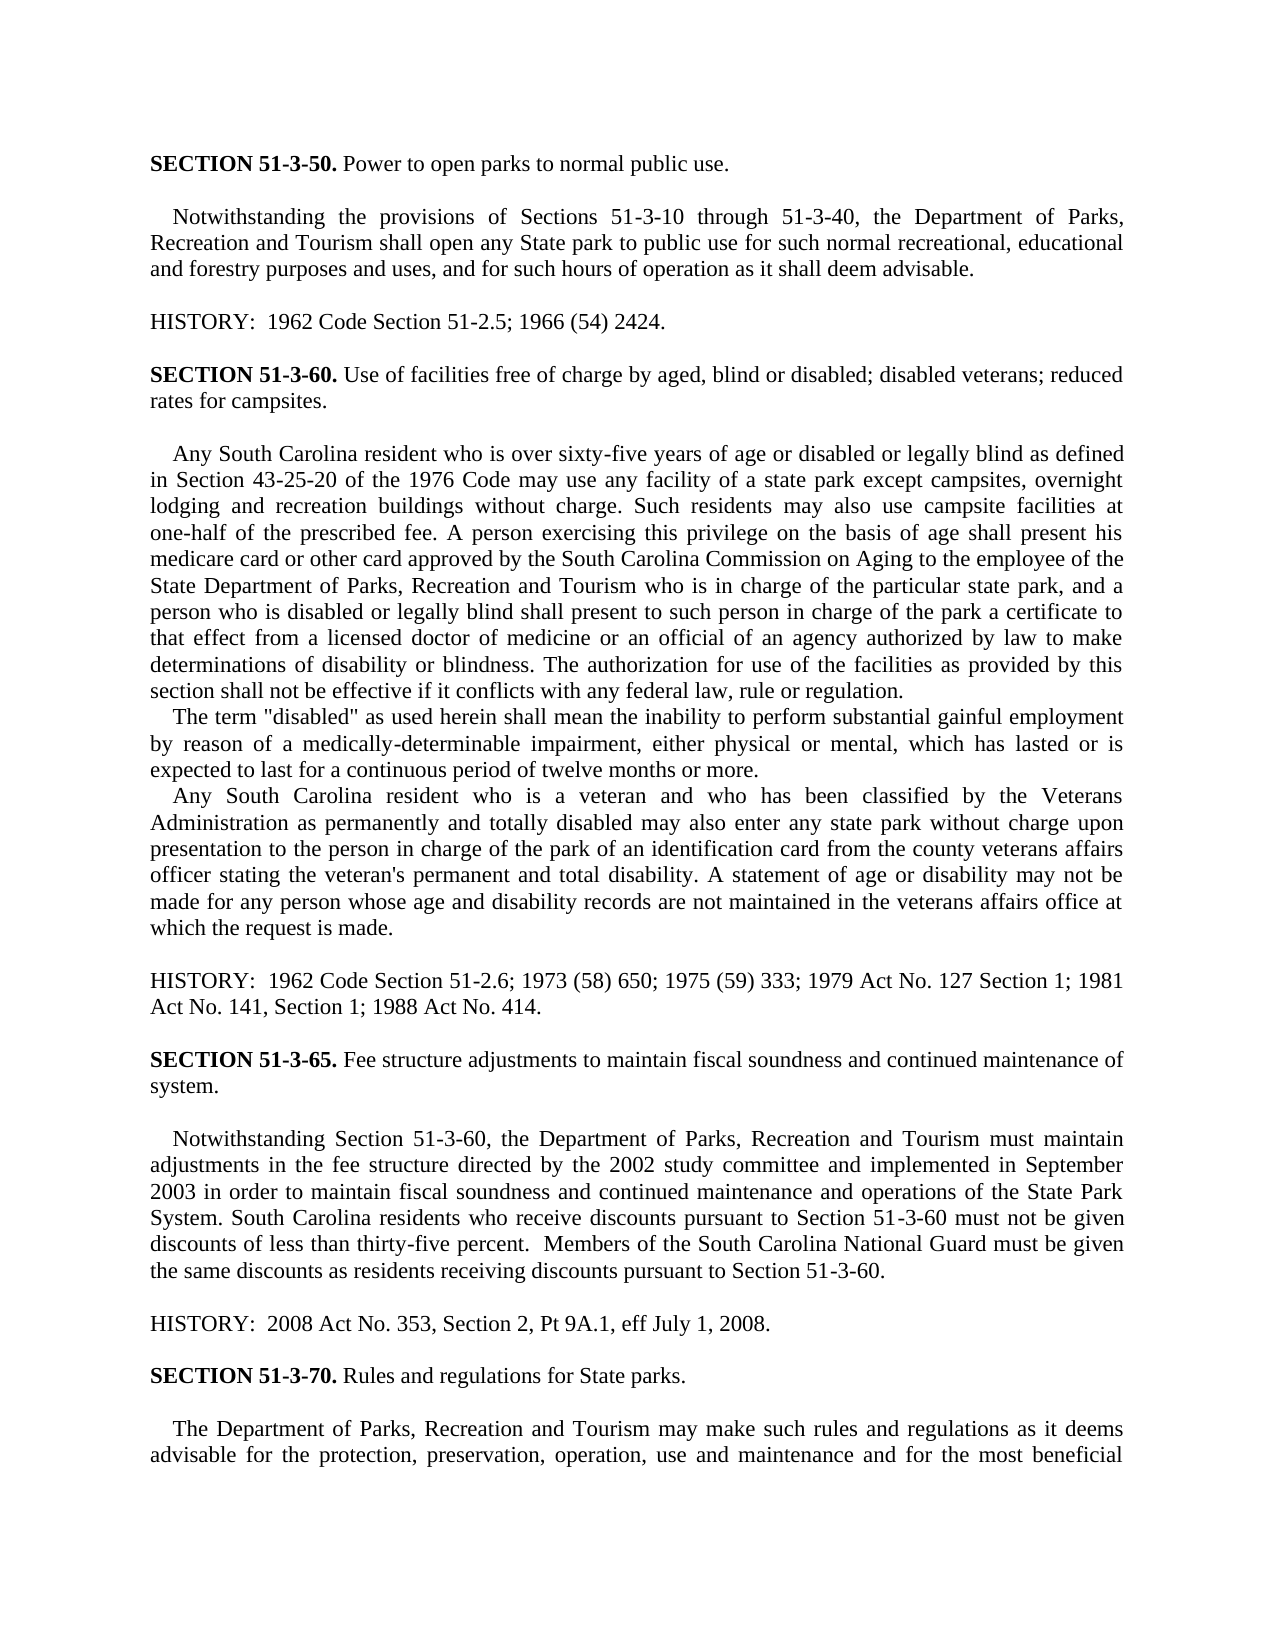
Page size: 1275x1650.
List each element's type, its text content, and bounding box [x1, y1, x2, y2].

text Any South Carolina resident who is over sixty-five years of age or disabled or legally blind as defined in Section 43-25-20 of the 1976 Code may use any facility of a state park except campsites, overnight lodging and recreation buildings without charge. Such residents may also use campsite facilities at one-half of the prescribed fee. A person exercising this privilege on the basis of age shall present his medicare card or other card approved by the South Carolina Commission on Aging to the employee of the State Department of Parks, Recreation and Tourism who is in charge of the particular state park, and a person who is disabled or legally blind shall present to such person in charge of the park a certificate to that effect from a licensed doctor of medicine or an official of an agency authorized by law to make determinations of disability or blindness. The authorization for use of the facilities as provided by this section shall not be effective if it conflicts with any federal law, rule or regulation. [150, 440, 1125, 703]
text Notwithstanding the provisions of Sections 51-3-10 through 51-3-40, the Department of Parks, Recreation and Tourism shall open any State park to public use for such normal recreational, educational and forestry purposes and uses, and for such hours of operation as it shall deem advisable. [150, 203, 1125, 282]
text SECTION 51-3-65. Fee structure adjustments to maintain fiscal soundness and continued maintenance of system. [150, 1046, 1125, 1099]
text HISTORY: 1962 Code Section 51-2.5; 1966 (54) 2424. [150, 308, 1125, 334]
text SECTION 51-3-70. Rules and regulations for State parks. [150, 1362, 1125, 1389]
text HISTORY: 1962 Code Section 51-2.6; 1973 (58) 650; 1975 (59) 333; 1979 Act No. 127 Section 1; 1981 Act No. 141, Section 1; 1988 Act No. 414. [150, 967, 1125, 1020]
text SECTION 51-3-50. Power to open parks to normal public use. [150, 150, 1125, 176]
text Notwithstanding Section 51-3-60, the Department of Parks, Recreation and Tourism must maintain adjustments in the fee structure directed by the 2002 study committee and implemented in September 2003 in order to maintain fiscal soundness and continued maintenance and operations of the State Park System. South Carolina residents who receive discounts pursuant to Section 51-3-60 must not be given discounts of less than thirty-five percent. Members of the South Carolina National Guard must be given the same discounts as residents receiving discounts pursuant to Section 51-3-60. [150, 1125, 1125, 1283]
text The term "disabled" as used herein shall mean the inability to perform substantial gainful employment by reason of a medically-determinable impairment, either physical or mental, which has lasted or is expected to last for a continuous period of twelve months or more. [150, 703, 1125, 782]
text HISTORY: 2008 Act No. 353, Section 2, Pt 9A.1, eff July 1, 2008. [150, 1309, 1125, 1336]
text Any South Carolina resident who is a veteran and who has been classified by the Veterans Administration as permanently and totally disabled may also enter any state park without charge upon presentation to the person in charge of the park of an identification card from the county veterans affairs officer stating the veteran's permanent and total disability. A statement of age or disability may not be made for any person whose age and disability records are not maintained in the veterans affairs office at which the request is made. [150, 782, 1125, 941]
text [150, 1415, 1125, 1468]
text SECTION 51-3-60. Use of facilities free of charge by aged, blind or disabled; disabled veterans; reduced rates for campsites. [150, 361, 1125, 413]
